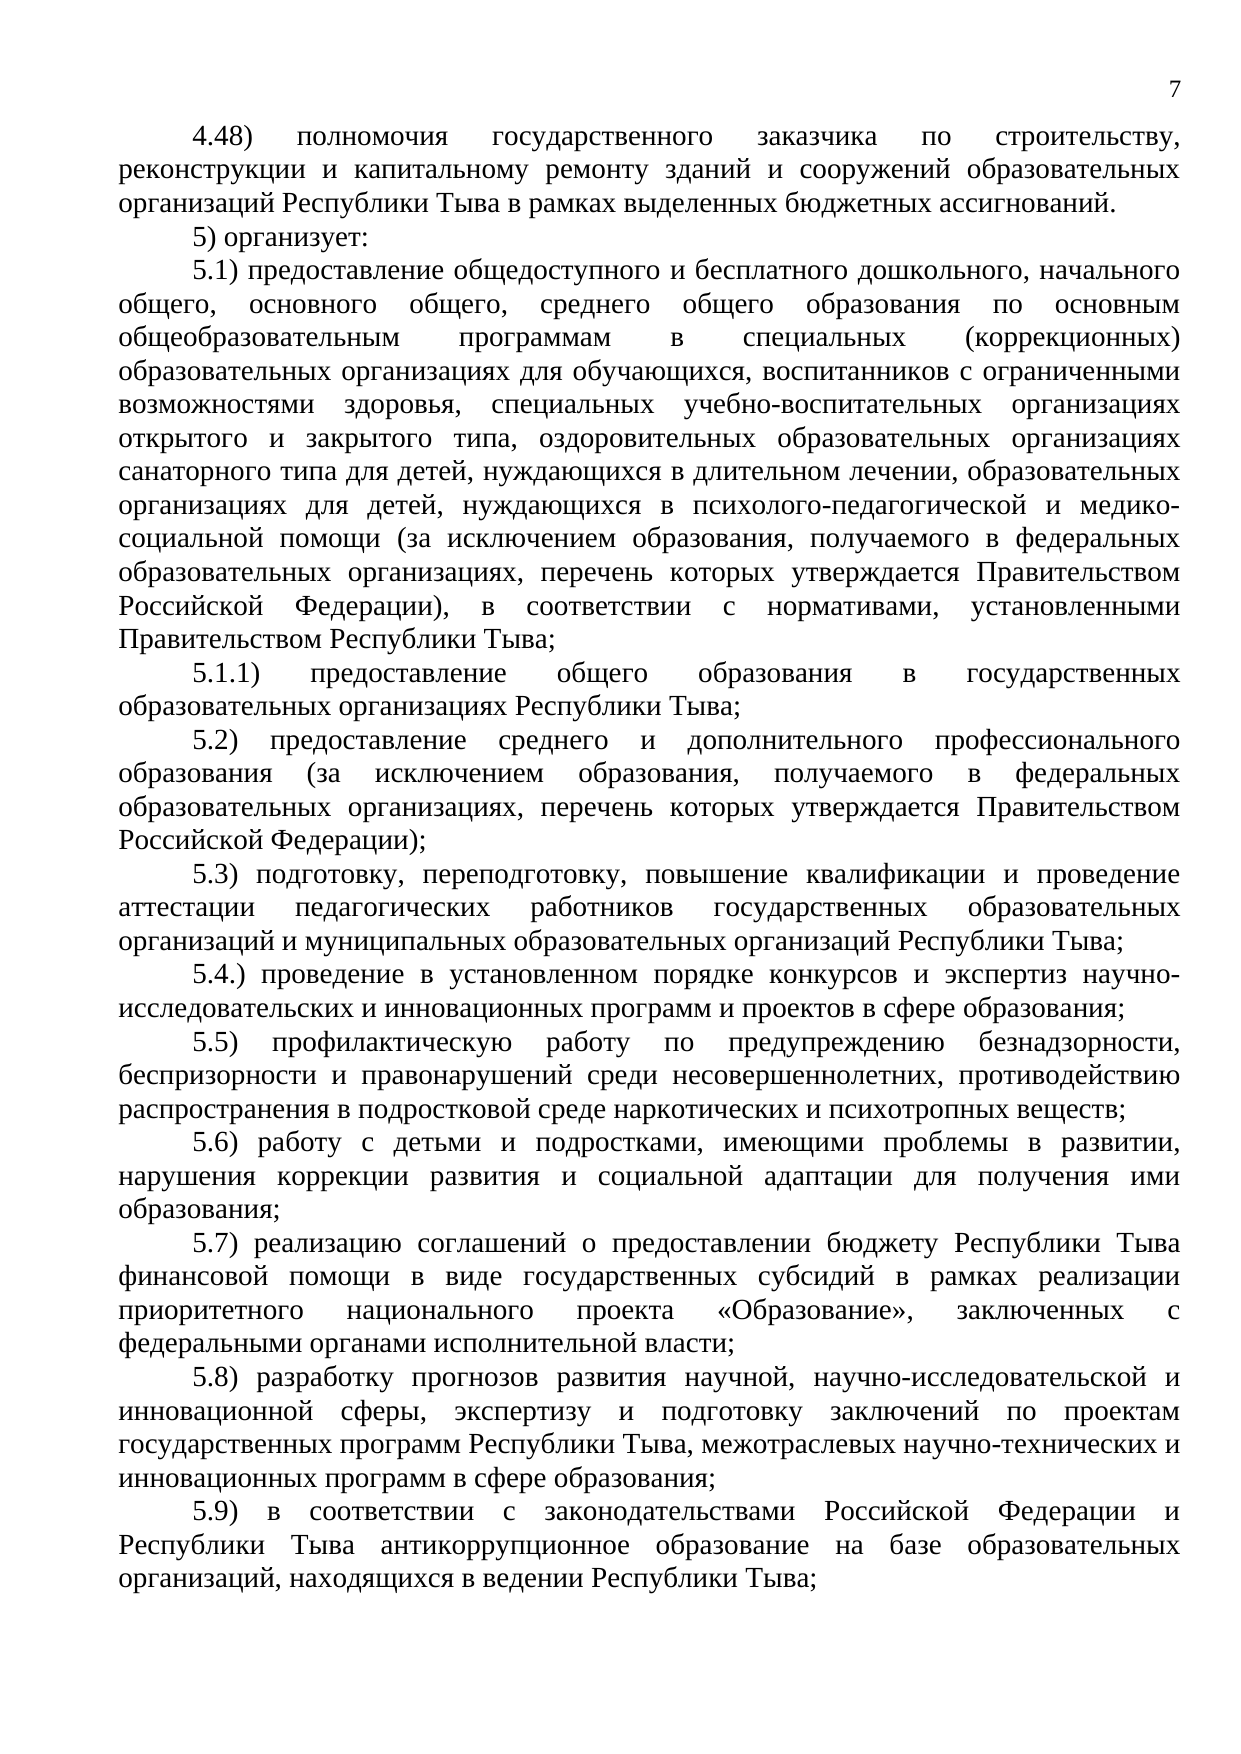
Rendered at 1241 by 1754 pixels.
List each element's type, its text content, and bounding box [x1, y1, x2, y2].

text 5.4.) проведение в установленном порядке конкурсов и экспертиз научно-исследовательских и инновационных программ и проектов в сфере образования; [118, 957, 1181, 1024]
text 4.48) полномочия государственного заказчика по строительству, реконструкции и капитальному ремонту зданий и сооружений образовательных организаций Республики Тыва в рамках выделенных бюджетных ассигнований. [118, 118, 1181, 219]
text 5) организует: [118, 219, 1181, 252]
text 5.7) реализацию соглашений о предоставлении бюджету Республики Тыва финансовой помощи в виде государственных субсидий в рамках реализации приоритетного национального проекта «Образование», заключенных с федеральными органами исполнительной власти; [118, 1225, 1181, 1359]
text 5.1.1) предоставление общего образования в государственных образовательных организациях Республики Тыва; [118, 655, 1181, 722]
text 5.8) разработку прогнозов развития научной, научно-исследовательской и инновационной сферы, экспертизу и подготовку заключений по проектам государственных программ Республики Тыва, межотраслевых научно-технических и инновационных программ в сфере образования; [118, 1359, 1181, 1493]
text 5.6) работу с детьми и подростками, имеющими проблемы в развитии, нарушения коррекции развития и социальной адаптации для получения ими образования; [118, 1124, 1181, 1225]
text 5.3) подготовку, переподготовку, повышение квалификации и проведение аттестации педагогических работников государственных образовательных организаций и муниципальных образовательных организаций Республики Тыва; [118, 856, 1181, 957]
text 5.1) предоставление общедоступного и бесплатного дошкольного, начального общего, основного общего, среднего общего образования по основным общеобразовательным программам в специальных (коррекционных) образовательных организациях для обучающихся, воспитанников с ограниченными возможностями здоровья, специальных учебно-воспитательных организациях открытого и закрытого типа, оздоровительных образовательных организациях санаторного типа для детей, нуждающихся в длительном лечении, образовательных организациях для детей, нуждающихся в психолого-педагогической и медико-социальной помощи (за исключением образования, получаемого в федеральных образовательных организациях, перечень которых утверждается Правительством Российской Федерации), в соответствии с нормативами, установленными Правительством Республики Тыва; [118, 252, 1181, 655]
text 5.9) в соответствии с законодательствами Российской Федерации и Республики Тыва антикоррупционное образование на базе образовательных организаций, находящихся в ведении Республики Тыва; [118, 1493, 1181, 1594]
text 5.5) профилактическую работу по предупреждению безнадзорности, беспризорности и правонарушений среди несовершеннолетних, противодействию распространения в подростковой среде наркотических и психотропных веществ; [118, 1024, 1181, 1124]
text 5.2) предоставление среднего и дополнительного профессионального образования (за исключением образования, получаемого в федеральных образовательных организациях, перечень которых утверждается Правительством Российской Федерации); [118, 722, 1181, 856]
